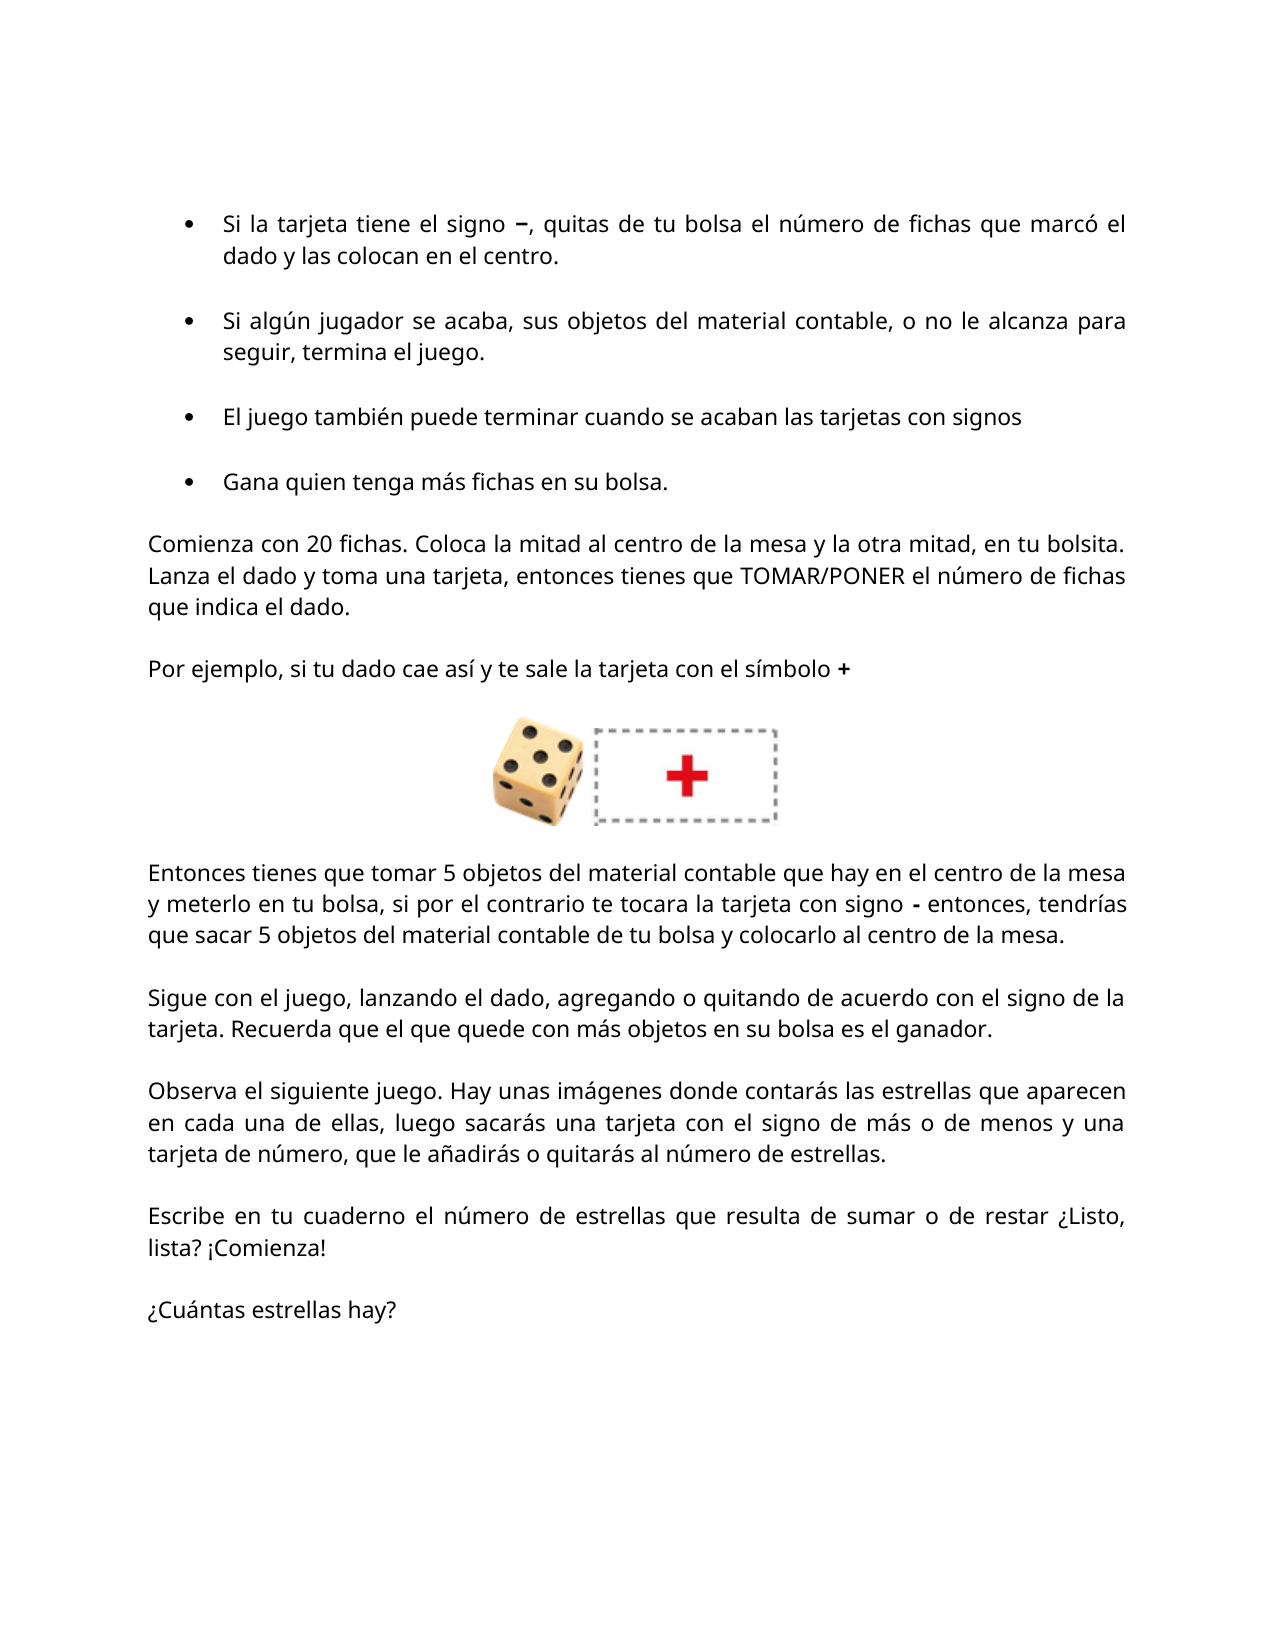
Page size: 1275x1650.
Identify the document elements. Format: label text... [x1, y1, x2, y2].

list Si algún jugador se acaba, sus objetos del material contable, o no le alcanza para seguir, termina el juego. [185, 305, 1127, 367]
text Comienza con 20 fichas. Coloca la mitad al centro de la mesa y la otra mitad, en tu bolsita. Lanza el dado y toma una tarjeta, entonces tienes que TOMAR/PONER el número de fichas que indica el dado. [148, 528, 1127, 622]
picture [493, 716, 782, 826]
list El juego también puede terminar cuando se acaban las tarjetas con signos [185, 401, 1127, 432]
list Gana quien tenga más fichas en su bolsa. [185, 466, 1127, 497]
list Si la tarjeta tiene el signo ‒, quitas de tu bolsa el número de fichas que marcó el dado y las colocan en el centro. [185, 208, 1127, 271]
text Por ejemplo, si tu dado cae así y te sale la tarjeta con el símbolo + [148, 653, 1127, 685]
text ¿Cuántas estrellas hay? [148, 1294, 1127, 1325]
text Observa el siguiente juego. Hay unas imágenes donde contarás las estrellas que aparecen en cada una de ellas, luego sacarás una tarjeta con el signo de más o de menos y una tarjeta de número, que le añadirás o quitarás al número de estrellas. [148, 1075, 1127, 1169]
text Escribe en tu cuaderno el número de estrellas que resulta de sumar o de restar ¿Listo, lista? ¡Comienza! [148, 1200, 1127, 1263]
text Entonces tienes que tomar 5 objetos del material contable que hay en el centro de la mesa y meterlo en tu bolsa, si por el contrario te tocara la tarjeta con signo - entonces, tendrías que sacar 5 objetos del material contable de tu bolsa y colocarlo al centro de la mesa. [148, 857, 1127, 950]
text Sigue con el juego, lanzando el dado, agregando o quitando de acuerdo con el signo de la tarjeta. Recuerda que el que quede con más objetos en su bolsa es el ganador. [148, 982, 1127, 1044]
